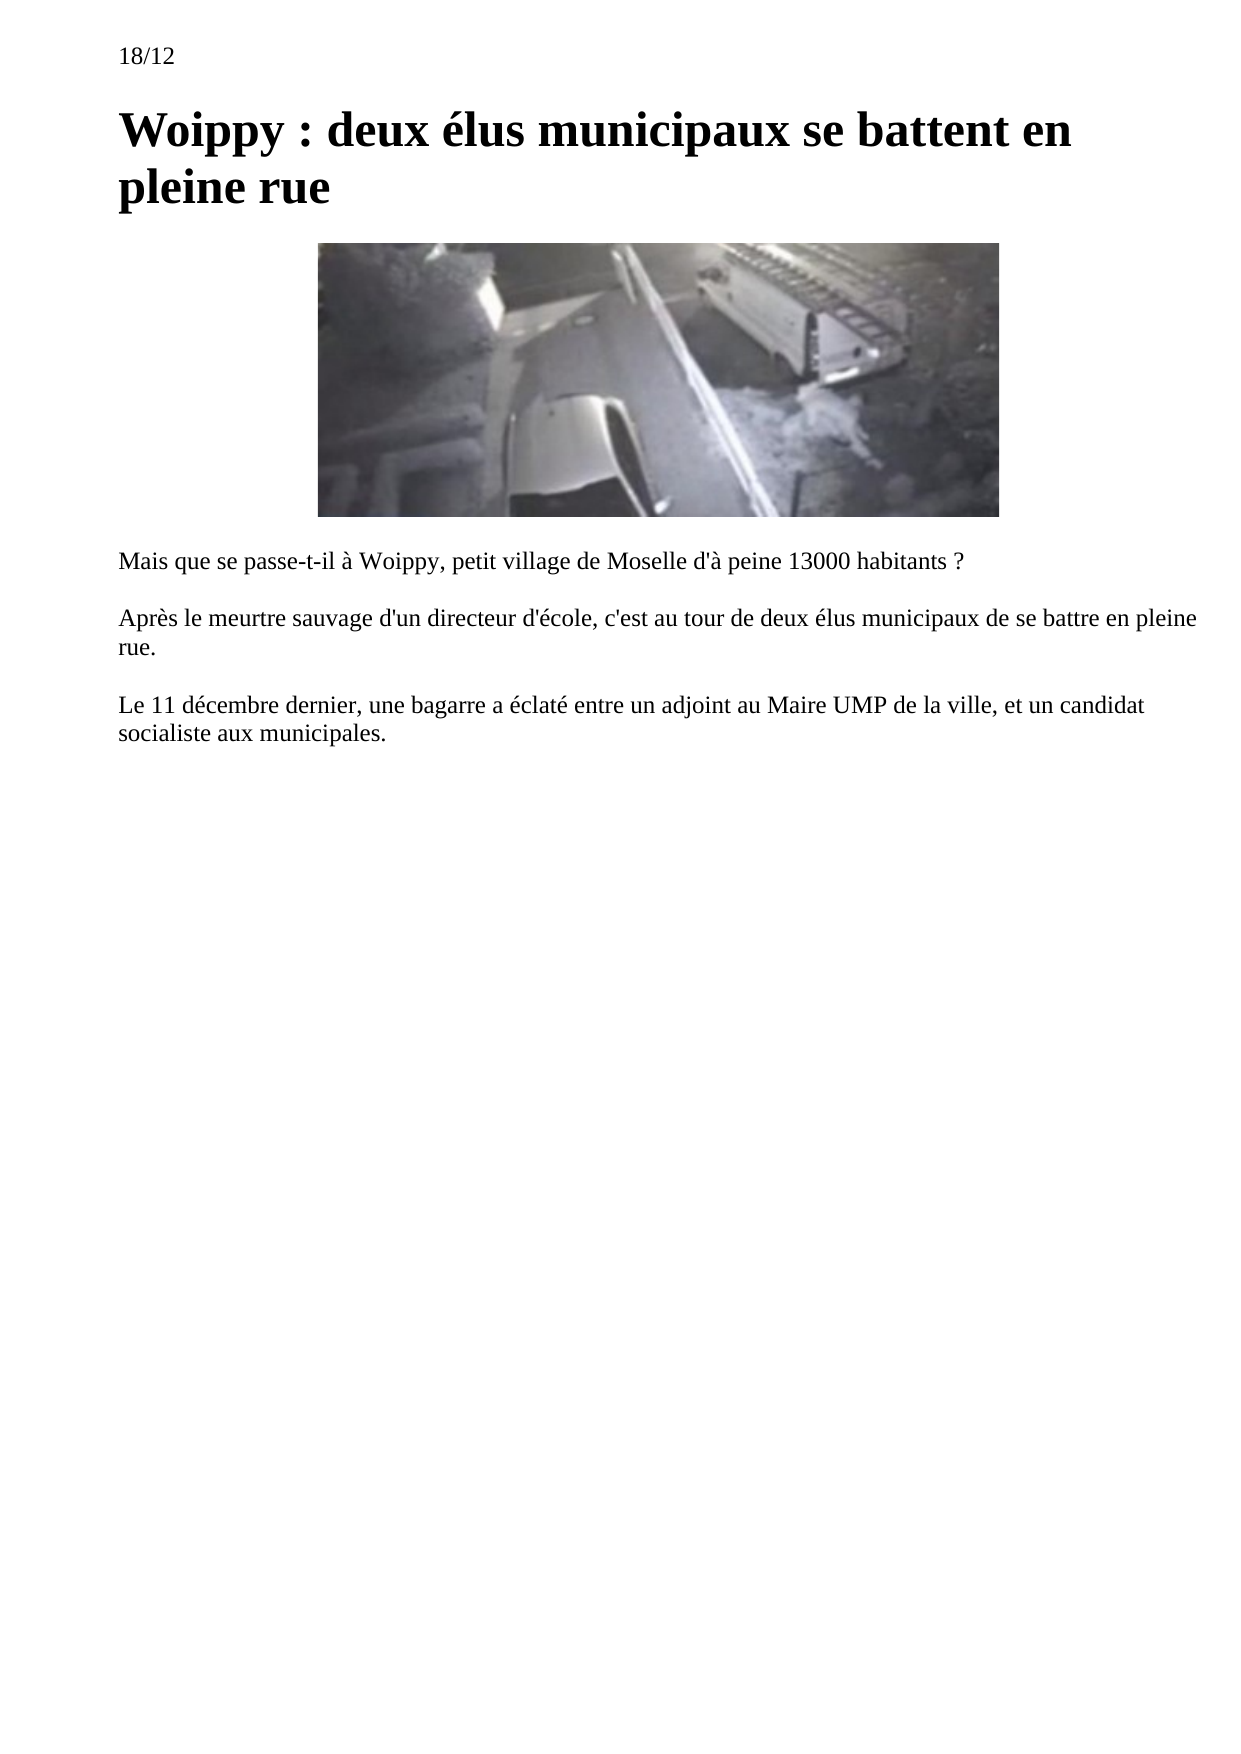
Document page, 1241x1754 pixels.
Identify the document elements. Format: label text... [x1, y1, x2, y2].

text Woippy : deux élus municipaux se battent en pleine rue [118, 99, 1199, 214]
text Mais que se passe-t-il à Woippy, petit village de Moselle d'à peine 13000 habitants ? Après le meurtre sauvage d'un directeur d'école, c'est au tour de deux élus municipaux de se battre en pleine rue. Le 11 décembre dernier, une bagarre a éclaté entre un adjoint au Maire UMP de la ville, et un candidat socialiste aux municipales. [118, 546, 1199, 747]
picture [317, 243, 1000, 517]
text 18/12 [118, 41, 1199, 70]
